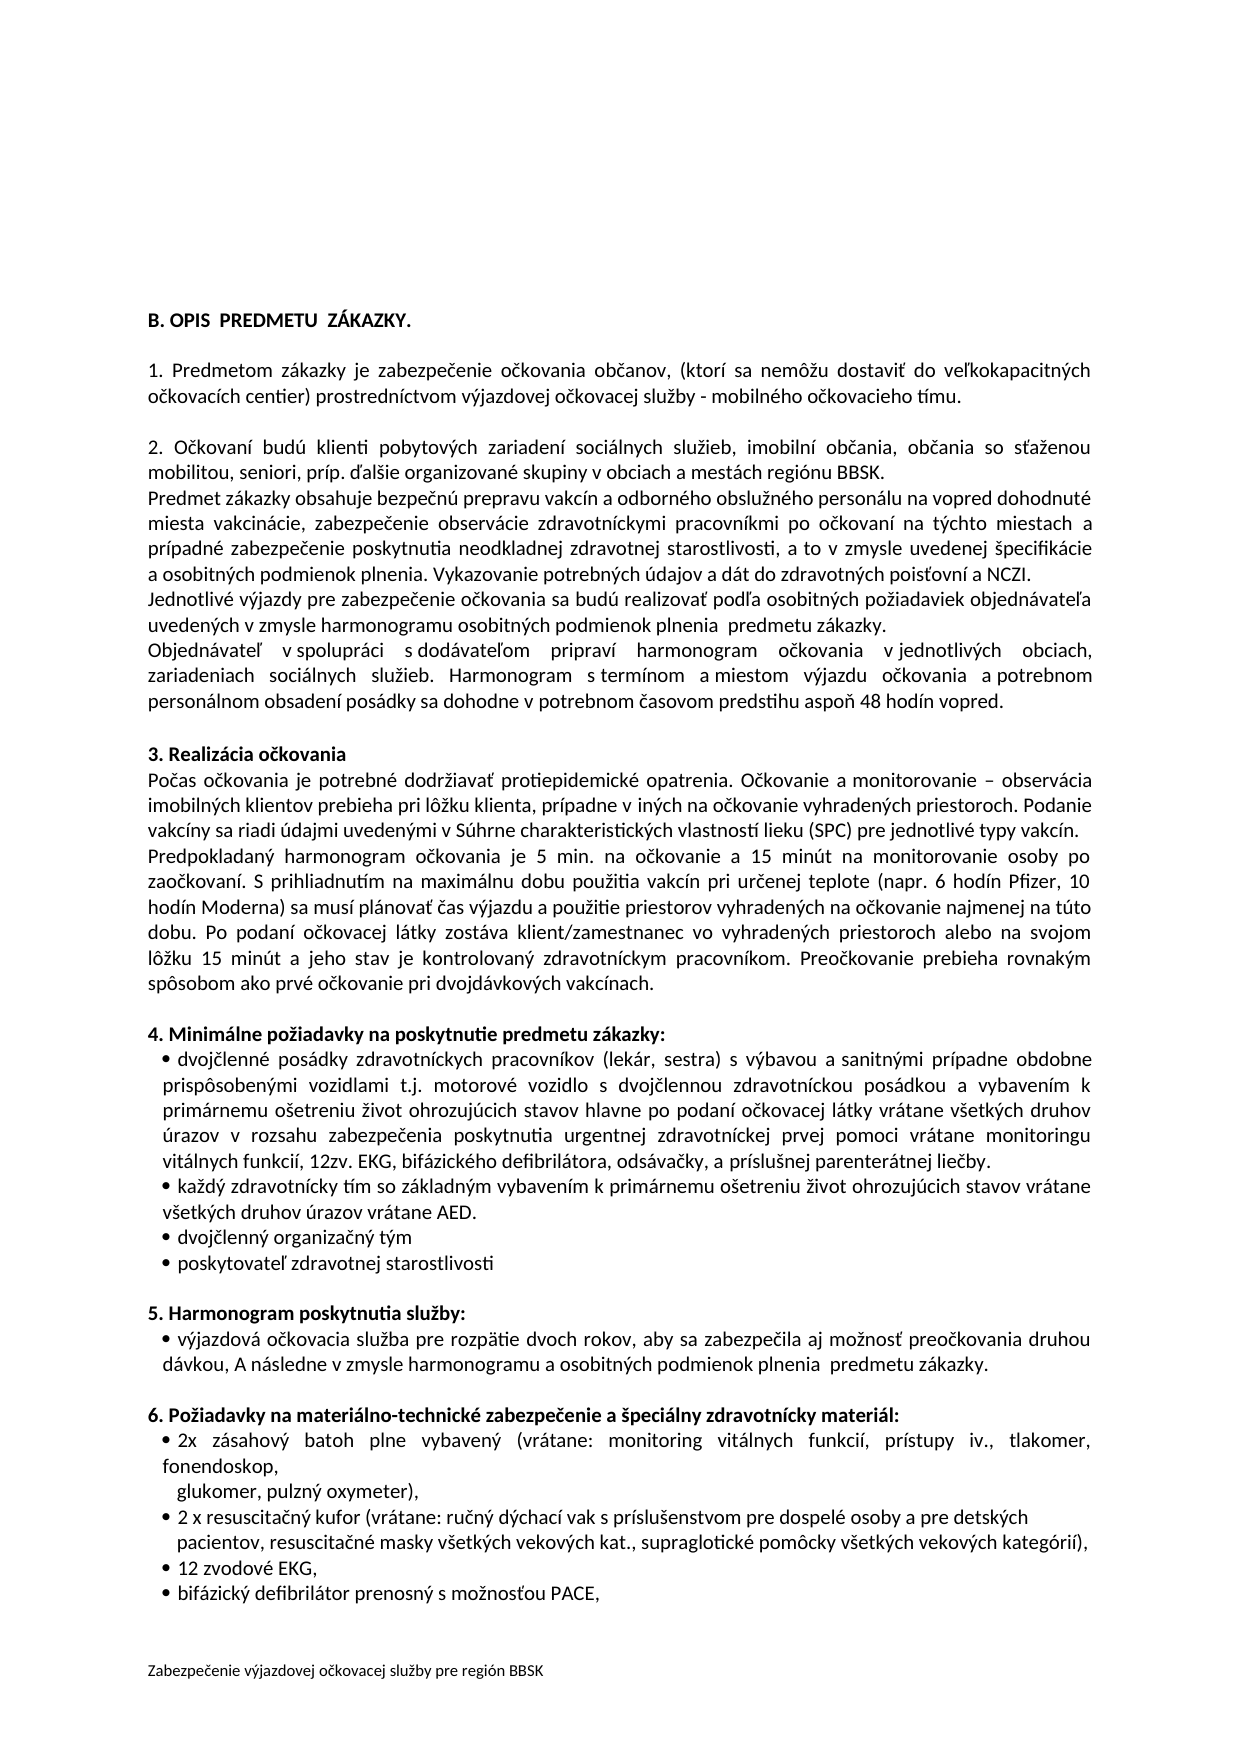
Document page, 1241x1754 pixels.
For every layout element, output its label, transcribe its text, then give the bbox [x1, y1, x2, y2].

list dvojčlenný organizačný tým [162, 1224, 1093, 1250]
list výjazdová očkovacia služba pre rozpätie dvoch rokov, aby sa zabezpečila aj možnosť preočkovania druhou dávkou, A následne v zmysle harmonogramu a osobitných podmienok plnenia predmetu zákazky. [162, 1326, 1093, 1377]
list 2x zásahový batoh plne vybavený (vrátane: monitoring vitálnych funkcií, prístupy iv., tlakomer, fonendoskop, [162, 1428, 1093, 1478]
text 4. Minimálne požiadavky na poskytnutie predmetu zákazky: [148, 1021, 1093, 1046]
text Jednotlivé výjazdy pre zabezpečenie očkovania sa budú realizovať podľa osobitných požiadaviek objednávateľa uvedených v zmysle harmonogramu osobitných podmienok plnenia predmetu zákazky. [148, 586, 1093, 637]
list 12 zvodové EKG, [162, 1555, 1093, 1580]
list 2 x resuscitačný kufor (vrátane: ručný dýchací vak s príslušenstvom pre dospelé osoby a pre detských [162, 1504, 1093, 1529]
text Počas očkovania je potrebné dodržiavať protiepidemické opatrenia. Očkovanie a monitorovanie – observácia imobilných klientov prebieha pri lôžku klienta, prípadne v iných na očkovanie vyhradených priestoroch. Podanie vakcíny sa riadi údajmi uvedenými v Súhrne charakteristických vlastností lieku (SPC) pre jednotlivé typy vakcín. [148, 767, 1093, 843]
list 1. Predmetom zákazky je zabezpečenie očkovania občanov, (ktorí sa nemôžu dostaviť do veľkokapacitných očkovacích centier) prostredníctvom výjazdovej očkovacej služby - mobilného očkovacieho tímu. [148, 358, 1093, 408]
text 6. Požiadavky na materiálno-technické zabezpečenie a špeciálny zdravotnícky materiál: [148, 1402, 1093, 1428]
list každý zdravotnícky tím so základným vybavením k primárnemu ošetreniu život ohrozujúcich stavov vrátane všetkých druhov úrazov vrátane AED. [162, 1173, 1093, 1224]
text 3. Realizácia očkovania [148, 741, 1093, 767]
text B. OPIS PREDMETU ZÁKAZKY. [148, 307, 1093, 332]
text Objednávateľ v spolupráci s dodávateľom pripraví harmonogram očkovania v jednotlivých obciach, zariadeniach sociálnych služieb. Harmonogram s termínom a miestom výjazdu očkovania a potrebnom personálnom obsadení posádky sa dohodne v potrebnom časovom predstihu aspoň 48 hodín vopred. [148, 637, 1093, 713]
text Predmet zákazky obsahuje bezpečnú prepravu vakcín a odborného obslužného personálu na vopred dohodnuté miesta vakcinácie, zabezpečenie observácie zdravotníckymi pracovníkmi po očkovaní na týchto miestach a prípadné zabezpečenie poskytnutia neodkladnej zdravotnej starostlivosti, a to v zmysle uvedenej špecifikácie a osobitných podmienok plnenia. Vykazovanie potrebných údajov a dát do zdravotných poisťovní a NCZI. [148, 485, 1093, 586]
text 5. Harmonogram poskytnutia služby: [148, 1301, 1093, 1326]
text 2. Očkovaní budú klienti pobytových zariadení sociálnych služieb, imobilní občania, občania so sťaženou mobilitou, seniori, príp. ďalšie organizované skupiny v obciach a mestách regiónu BBSK. [148, 434, 1093, 485]
text Predpokladaný harmonogram očkovania je 5 min. na očkovanie a 15 minút na monitorovanie osoby po zaočkovaní. S prihliadnutím na maximálnu dobu použitia vakcín pri určenej teplote (napr. 6 hodín Pfizer, 10 hodín Moderna) sa musí plánovať čas výjazdu a použitie priestorov vyhradených na očkovanie najmenej na túto dobu. Po podaní očkovacej látky zostáva klient/zamestnanec vo vyhradených priestoroch alebo na svojom lôžku 15 minút a jeho stav je kontrolovaný zdravotníckym pracovníkom. Preočkovanie prebieha rovnakým spôsobom ako prvé očkovanie pri dvojdávkových vakcínach. [148, 843, 1093, 996]
list pacientov, resuscitačné masky všetkých vekových kat., supraglotické pomôcky všetkých vekových kategórií), [162, 1529, 1093, 1555]
list glukomer, pulzný oxymeter), [162, 1478, 1093, 1504]
list dvojčlenné posádky zdravotníckych pracovníkov (lekár, sestra) s výbavou a sanitnými prípadne obdobne prispôsobenými vozidlami t.j. motorové vozidlo s dvojčlennou zdravotníckou posádkou a vybavením k primárnemu ošetreniu život ohrozujúcich stavov hlavne po podaní očkovacej látky vrátane všetkých druhov úrazov v rozsahu zabezpečenia poskytnutia urgentnej zdravotníckej prvej pomoci vrátane monitoringu vitálnych funkcií, 12zv. EKG, bifázického defibrilátora, odsávačky, a príslušnej parenterátnej liečby. [162, 1046, 1093, 1173]
list bifázický defibrilátor prenosný s možnosťou PACE, [162, 1580, 1093, 1606]
list poskytovateľ zdravotnej starostlivosti [162, 1250, 1093, 1275]
